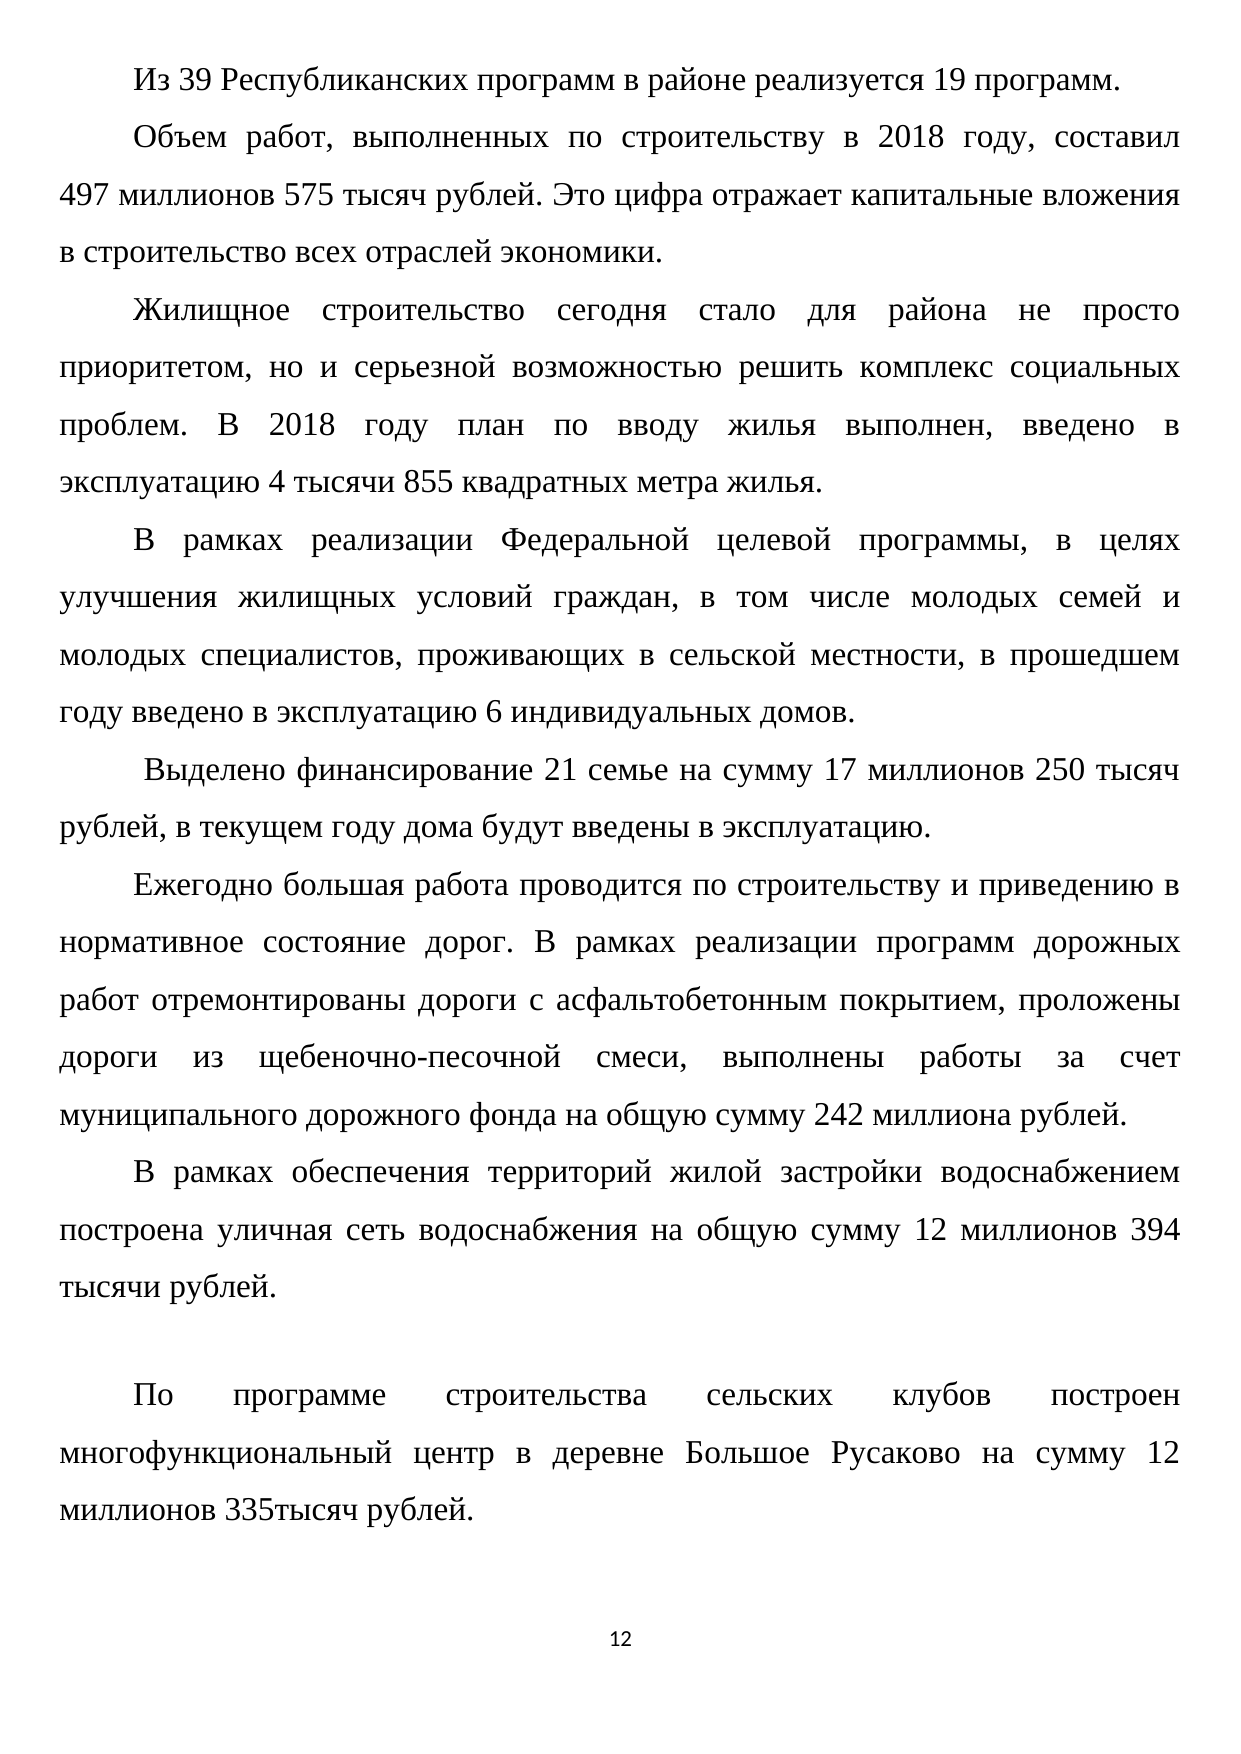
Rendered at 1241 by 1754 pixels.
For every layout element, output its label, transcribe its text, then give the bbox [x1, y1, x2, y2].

text В рамках обеспечения территорий жилой застройки водоснабжением построена уличная сеть водоснабжения на общую сумму 12 миллионов 394 тысячи рублей. [59, 1152, 1181, 1305]
text Выделено финансирование 21 семье на сумму 17 миллионов 250 тысяч рублей, в текущем году дома будут введены в эксплуатацию. [59, 749, 1181, 845]
text Из 39 Республиканских программ в районе реализуется 19 программ. [59, 59, 1181, 97]
text Ежегодно большая работа проводится по строительству и приведению в нормативное состояние дорог. В рамках реализации программ дорожных работ отремонтированы дороги с асфальтобетонным покрытием, проложены дороги из щебеночно-песочной смеси, выполнены работы за счет муниципального дорожного фонда на общую сумму 242 миллиона рублей. [59, 864, 1181, 1132]
text В рамках реализации Федеральной целевой программы, в целях улучшения жилищных условий граждан, в том числе молодых семей и молодых специалистов, проживающих в сельской местности, в прошедшем году введено в эксплуатацию 6 индивидуальных домов. [59, 519, 1181, 730]
text Жилищное строительство сегодня стало для района не просто приоритетом, но и серьезной возможностью решить комплекс социальных проблем. В 2018 году план по вводу жилья выполнен, введено в эксплуатацию 4 тысячи 855 квадратных метра жилья. [59, 289, 1181, 500]
text Объем работ, выполненных по строительству в 2018 году, составил 497 миллионов 575 тысяч рублей. Это цифра отражает капитальные вложения в строительство всех отраслей экономики. [59, 117, 1181, 270]
text По программе строительства сельских клубов построен многофункциональный центр в деревне Большое Русаково на сумму 12 миллионов 335тысяч рублей. [59, 1374, 1181, 1528]
